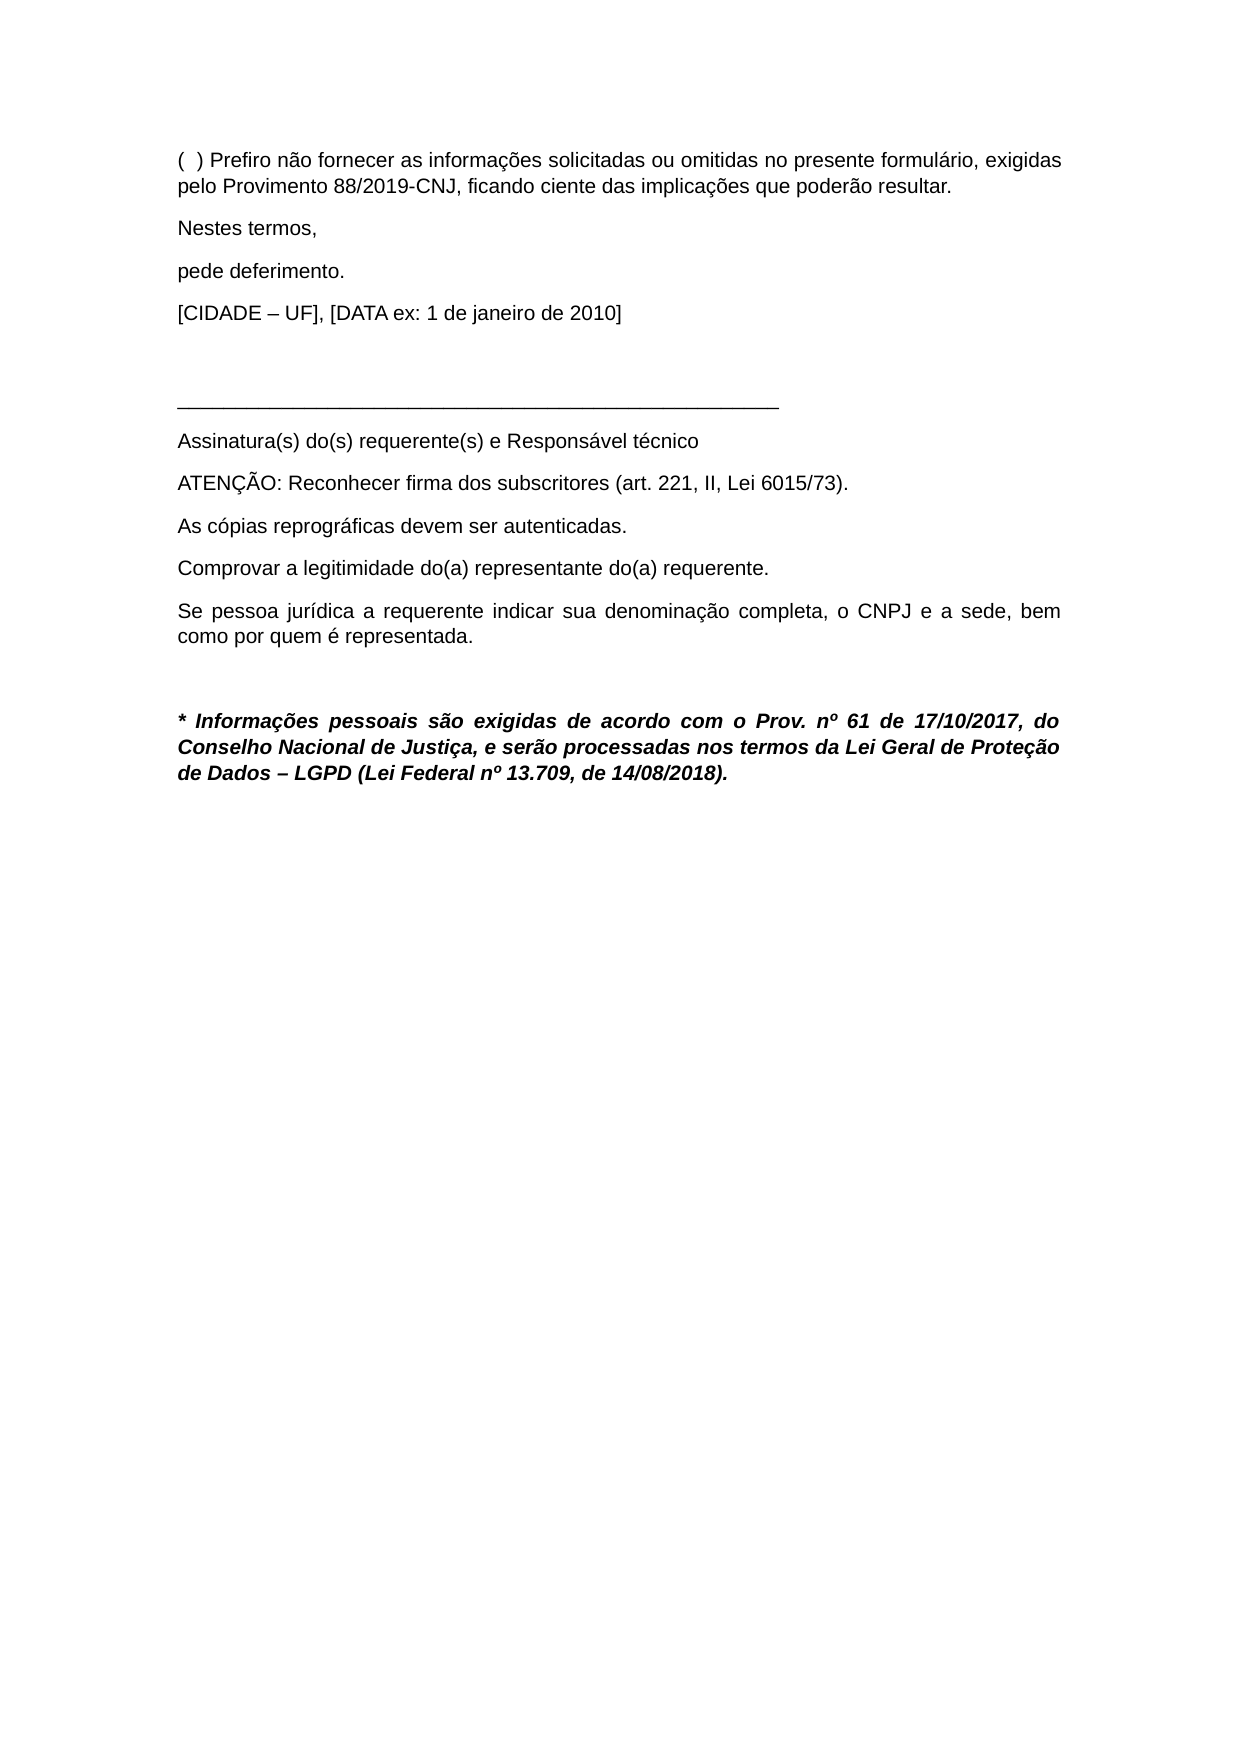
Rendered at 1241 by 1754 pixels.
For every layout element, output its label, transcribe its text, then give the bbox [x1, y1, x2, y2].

text As cópias reprográficas devem ser autenticadas. [177, 513, 1063, 537]
text Nestes termos, [177, 216, 1063, 240]
text ____________________________________________________ [177, 386, 1063, 410]
text ( ) Prefiro não fornecer as informações solicitadas ou omitidas no presente formulário, exigidas pelo Provimento 88/2019-CNJ, ficando ciente das implicações que poderão resultar. [177, 148, 1063, 197]
text Assinatura(s) do(s) requerente(s) e Responsável técnico [177, 428, 1063, 452]
text Comprovar a legitimidade do(a) representante do(a) requerente. [177, 556, 1063, 580]
text ATENÇÃO: Reconhecer firma dos subscritores (art. 221, II, Lei 6015/73). [177, 471, 1063, 495]
text [CIDADE – UF], [DATA ex: 1 de janeiro de 2010] [177, 301, 1063, 325]
text pede deferimento. [177, 258, 1063, 282]
text * Informações pessoais são exigidas de acordo com o Prov. nº 61 de 17/10/2017, do Conselho Nacional de Justiça, e serão processadas nos termos da Lei Geral de Proteção de Dados – LGPD (Lei Federal nº 13.709, de 14/08/2018). [177, 709, 1063, 785]
text Se pessoa jurídica a requerente indicar sua denominação completa, o CNPJ e a sede, bem como por quem é representada. [177, 598, 1063, 648]
